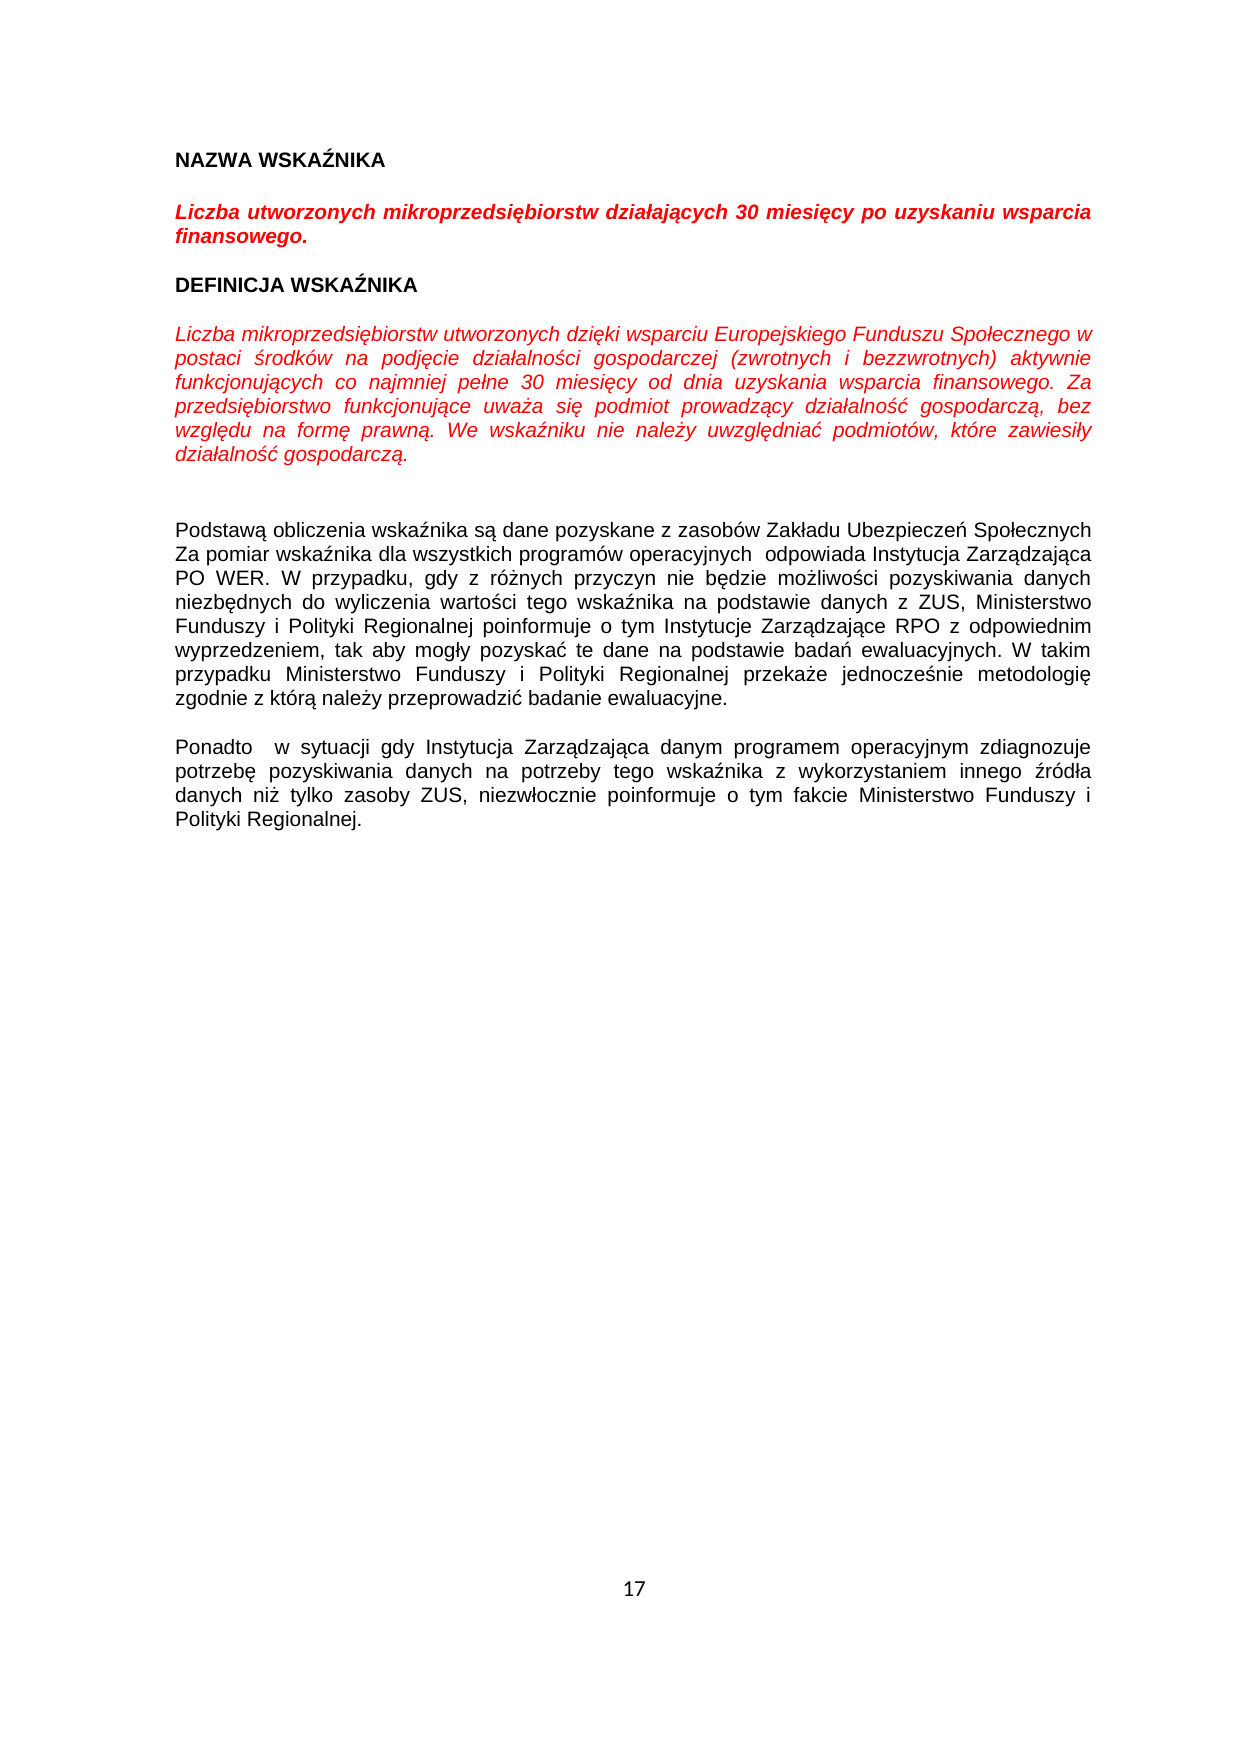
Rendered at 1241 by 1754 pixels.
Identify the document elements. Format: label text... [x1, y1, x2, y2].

text Liczba utworzonych mikroprzedsiębiorstw działających 30 miesięcy po uzyskaniu wsparcia finansowego. [175, 200, 1093, 248]
text Ponadto w sytuacji gdy Instytucja Zarządzająca danym programem operacyjnym zdiagnozuje potrzebę pozyskiwania danych na potrzeby tego wskaźnika z wykorzystaniem innego źródła danych niż tylko zasoby ZUS, niezwłocznie poinformuje o tym fakcie Ministerstwo Funduszy i Polityki Regionalnej. [175, 735, 1093, 831]
text DEFINICJA WSKAŹNIKA [175, 273, 1093, 297]
text Podstawą obliczenia wskaźnika są dane pozyskane z zasobów Zakładu Ubezpieczeń Społecznych Za pomiar wskaźnika dla wszystkich programów operacyjnych odpowiada Instytucja Zarządzająca PO WER. W przypadku, gdy z różnych przyczyn nie będzie możliwości pozyskiwania danych niezbędnych do wyliczenia wartości tego wskaźnika na podstawie danych z ZUS, Ministerstwo Funduszy i Polityki Regionalnej poinformuje o tym Instytucje Zarządzające RPO z odpowiednim wyprzedzeniem, tak aby mogły pozyskać te dane na podstawie badań ewaluacyjnych. W takim przypadku Ministerstwo Funduszy i Polityki Regionalnej przekaże jednocześnie metodologię zgodnie z którą należy przeprowadzić badanie ewaluacyjne. [175, 518, 1093, 710]
text Liczba mikroprzedsiębiorstw utworzonych dzięki wsparciu Europejskiego Funduszu Społecznego w postaci środków na podjęcie działalności gospodarczej (zwrotnych i bezzwrotnych) aktywnie funkcjonujących co najmniej pełne 30 miesięcy od dnia uzyskania wsparcia finansowego. Za przedsiębiorstwo funkcjonujące uważa się podmiot prowadzący działalność gospodarczą, bez względu na formę prawną. We wskaźniku nie należy uwzględniać podmiotów, które zawiesiły działalność gospodarczą. [175, 322, 1093, 466]
text NAZWA WSKAŹNIKA [175, 148, 1093, 172]
